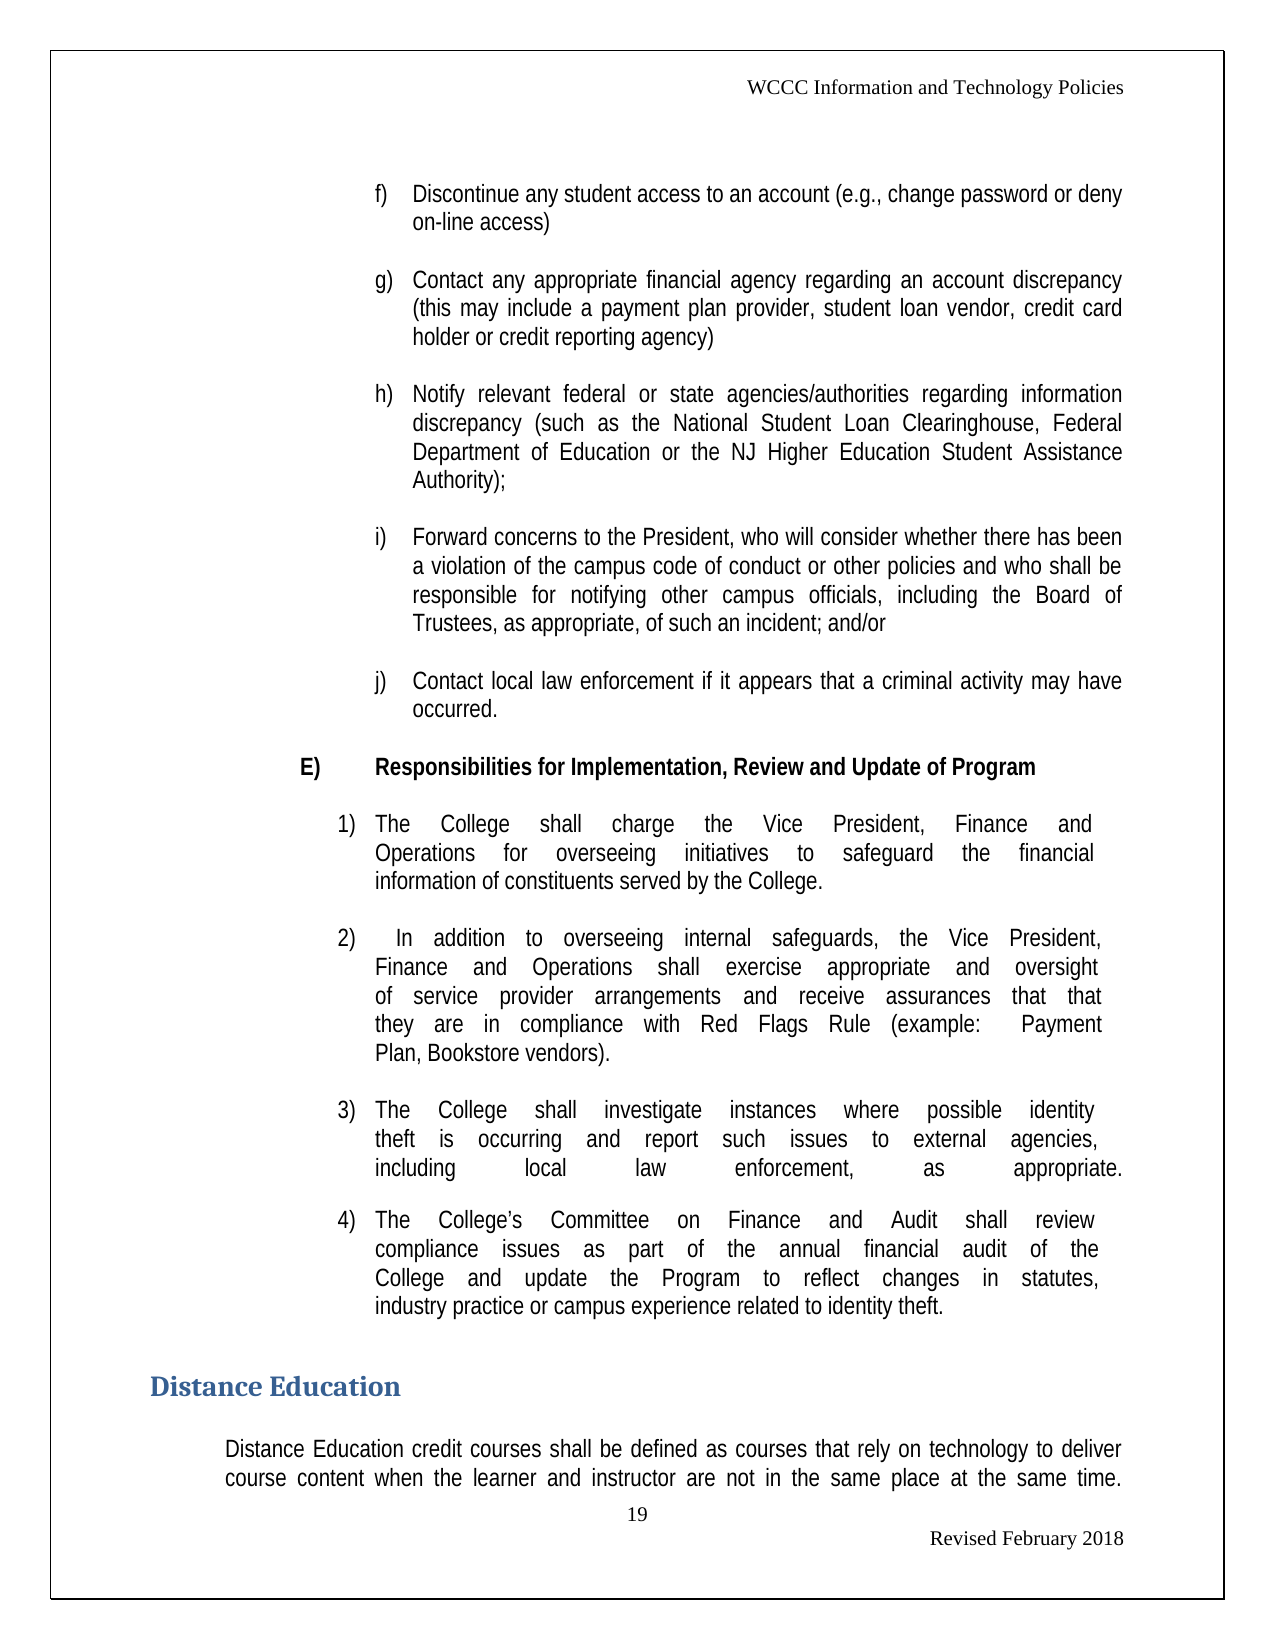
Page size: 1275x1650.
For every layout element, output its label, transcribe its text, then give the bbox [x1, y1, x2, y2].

text E) Responsibilities for Implementation, Review and Update of Program [150, 752, 1124, 780]
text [225, 1434, 1124, 1491]
list The College shall investigate instances where possible identity theft is occurring and report such issues to external agencies, including local law enforcement, as appropriate. [150, 1095, 1124, 1205]
list Contact any appropriate financial agency regarding an account discrepancy (this may include a payment plan provider, student loan vendor, credit card holder or credit reporting agency) [375, 264, 1124, 351]
list The College shall charge the Vice President, Finance and Operations for overseeing initiatives to safeguard the financial information of constituents served by the College. [150, 809, 1124, 895]
list Notify relevant federal or state agencies/authorities regarding information discrepancy (such as the National Student Loan Clearinghouse, Federal Department of Education or the NJ Higher Education Student Assistance Authority); [375, 379, 1124, 494]
list The College’s Committee on Finance and Audit shall review compliance issues as part of the annual financial audit of the College and update the Program to reflect changes in statutes, industry practice or campus experience related to identity theft. [150, 1205, 1124, 1320]
list Contact local law enforcement if it appears that a criminal activity may have occurred. [375, 666, 1124, 723]
list Discontinue any student access to an account (e.g., change password or deny on-line access) [375, 179, 1124, 236]
list In addition to overseeing internal safeguards, the Vice President, Finance and Operations shall exercise appropriate and oversight of service provider arrangements and receive assurances that that they are in compliance with Red Flags Rule (example: Payment Plan, Bookstore vendors). [150, 923, 1124, 1067]
list Forward concerns to the President, who will consider whether there has been a violation of the campus code of conduct or other policies and who shall be responsible for notifying other campus officials, including the Board of Trustees, as appropriate, of such an incident; and/or [375, 522, 1124, 637]
subtitle Distance Education [150, 1370, 1124, 1403]
